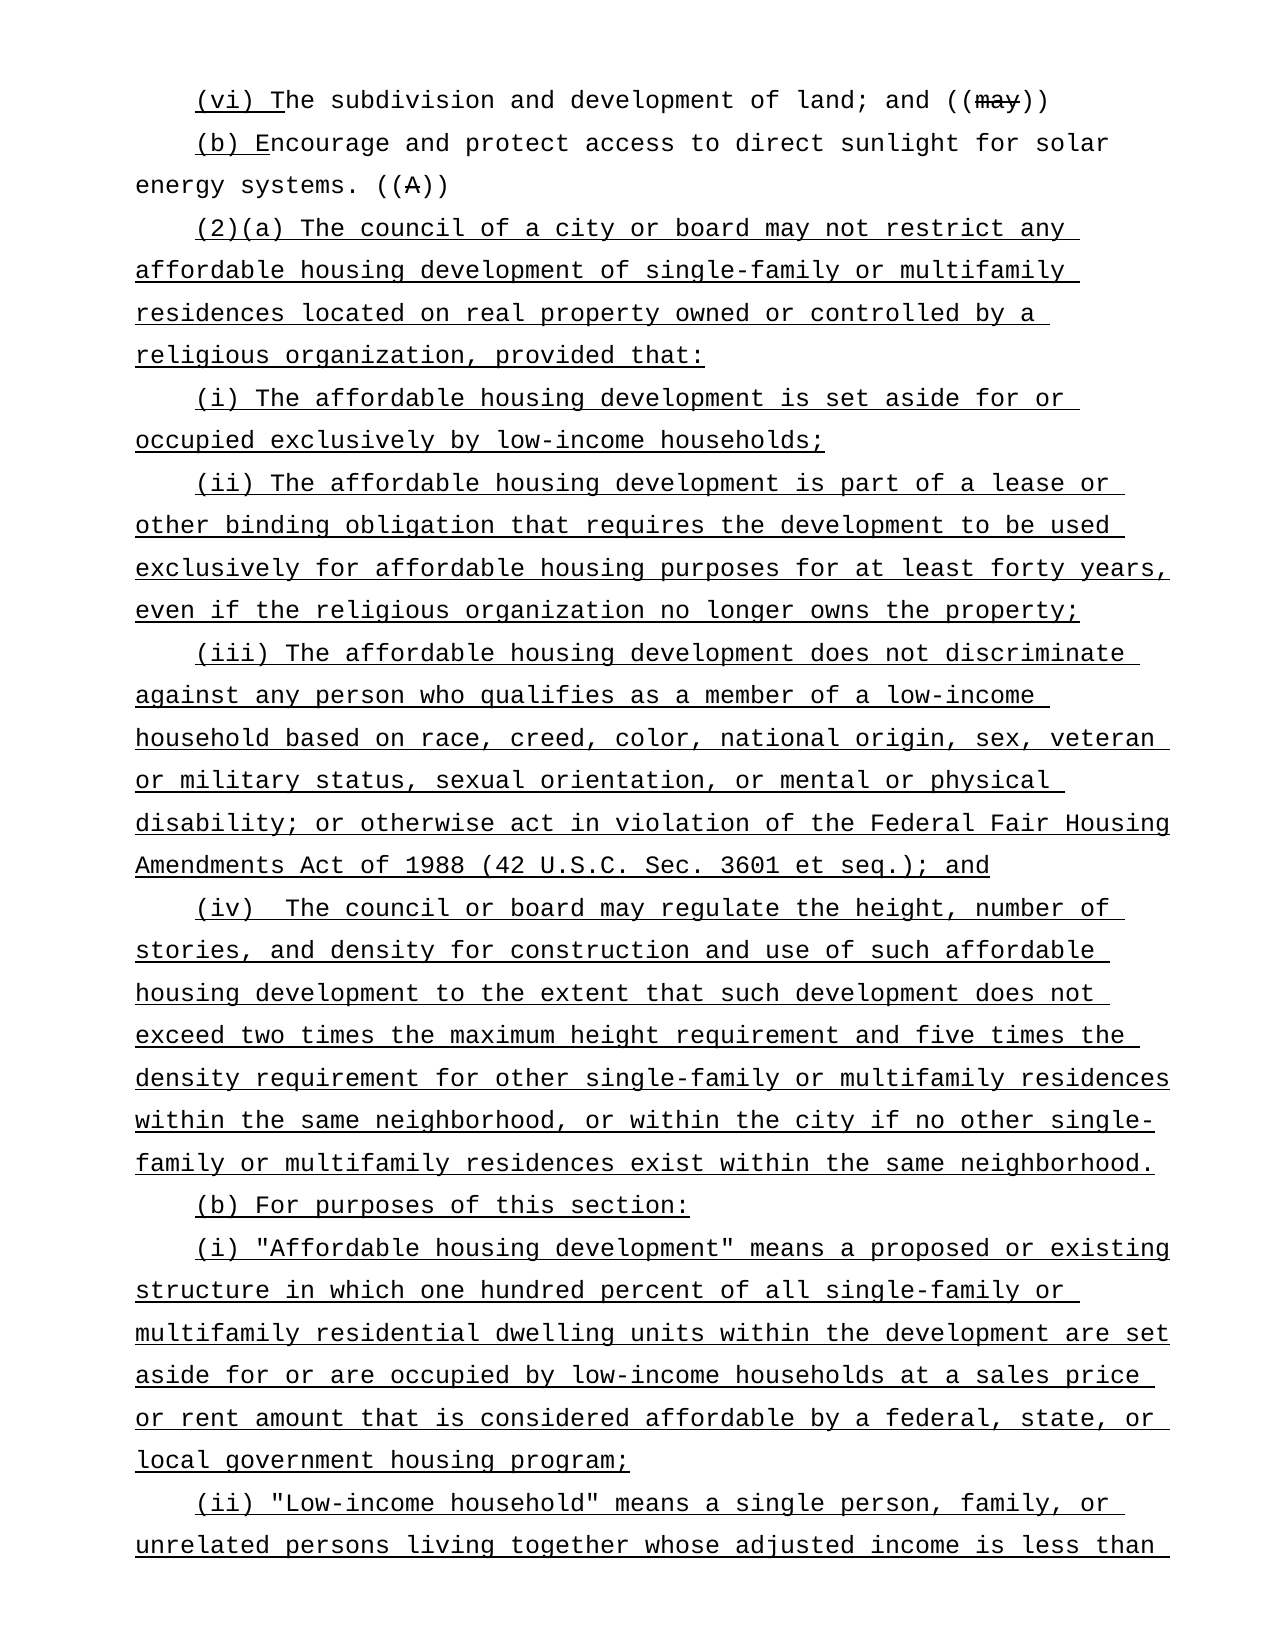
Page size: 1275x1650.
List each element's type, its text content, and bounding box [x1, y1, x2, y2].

text (iv) The council or board may regulate the height, number of stories, and density for construction and use of such affordable housing development to the extent that such development does not exceed two times the maximum height requirement and five times the density requirement for other single-family or multifamily residences within the same neighborhood, or within the city if no other single-family or multifamily residences exist within the same neighborhood. [135, 882, 1170, 1089]
text (i) "Affordable housing development" means a proposed or existing structure in which one hundred percent of all single-family or multifamily residential dwelling units within the development are set aside for or are occupied by low-income households at a sales price or rent amount that is considered affordable by a federal, state, or local government housing program; [135, 1222, 1170, 1344]
text (b) For purposes of this section: [135, 1180, 1170, 1222]
text (iii) The affordable housing development does not discriminate against any person who qualifies as a member of a low-income household based on race, creed, color, national origin, sex, veteran or military status, sexual orientation, or mental or physical disability; or otherwise act in violation of the Federal Fair Housing Amendments Act of 1988 (42 U.S.C. Sec. 3601 et seq.); and [135, 750, 1170, 834]
text (ii) The affordable housing development is part of a lease or other binding obligation that requires the development to be used exclusively for affordable housing purposes for at least forty years, even if the religious organization no longer owns the property; [135, 457, 1170, 579]
text (ii) The affordable housing development is part of a lease or other binding obligation that requires the development to be used exclusively for affordable housing purposes for at least forty years, even if the religious organization no longer owns the property; [135, 580, 1170, 627]
text (iii) The affordable housing development does not discriminate against any person who qualifies as a member of a low-income household based on race, creed, color, national origin, sex, veteran or military status, sexual orientation, or mental or physical disability; or otherwise act in violation of the Federal Fair Housing Amendments Act of 1988 (42 U.S.C. Sec. 3601 et seq.); and [135, 627, 1170, 749]
text (iii) The affordable housing development does not discriminate against any person who qualifies as a member of a low-income household based on race, creed, color, national origin, sex, veteran or military status, sexual orientation, or mental or physical disability; or otherwise act in violation of the Federal Fair Housing Amendments Act of 1988 (42 U.S.C. Sec. 3601 et seq.); and [135, 835, 1170, 882]
text (i) The affordable housing development is set aside for or occupied exclusively by low-income households; [135, 372, 1170, 457]
text (iv) The council or board may regulate the height, number of stories, and density for construction and use of such affordable housing development to the extent that such development does not exceed two times the maximum height requirement and five times the density requirement for other single-family or multifamily residences within the same neighborhood, or within the city if no other single-family or multifamily residences exist within the same neighborhood. [135, 1090, 1170, 1180]
text (b) Encourage and protect access to direct sunlight for solar energy systems. ((A)) [135, 117, 1170, 202]
text (2)(a) The council of a city or board may not restrict any affordable housing development of single-family or multifamily residences located on real property owned or controlled by a religious organization, provided that: [135, 202, 1170, 372]
text (vi) The subdivision and development of land; and ((may)) [135, 75, 1170, 117]
text (i) "Affordable housing development" means a proposed or existing structure in which one hundred percent of all single-family or multifamily residential dwelling units within the development are set aside for or are occupied by low-income households at a sales price or rent amount that is considered affordable by a federal, state, or local government housing program; [135, 1430, 1170, 1477]
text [135, 1477, 1170, 1556]
text (i) "Affordable housing development" means a proposed or existing structure in which one hundred percent of all single-family or multifamily residential dwelling units within the development are set aside for or are occupied by low-income households at a sales price or rent amount that is considered affordable by a federal, state, or local government housing program; [135, 1345, 1170, 1429]
